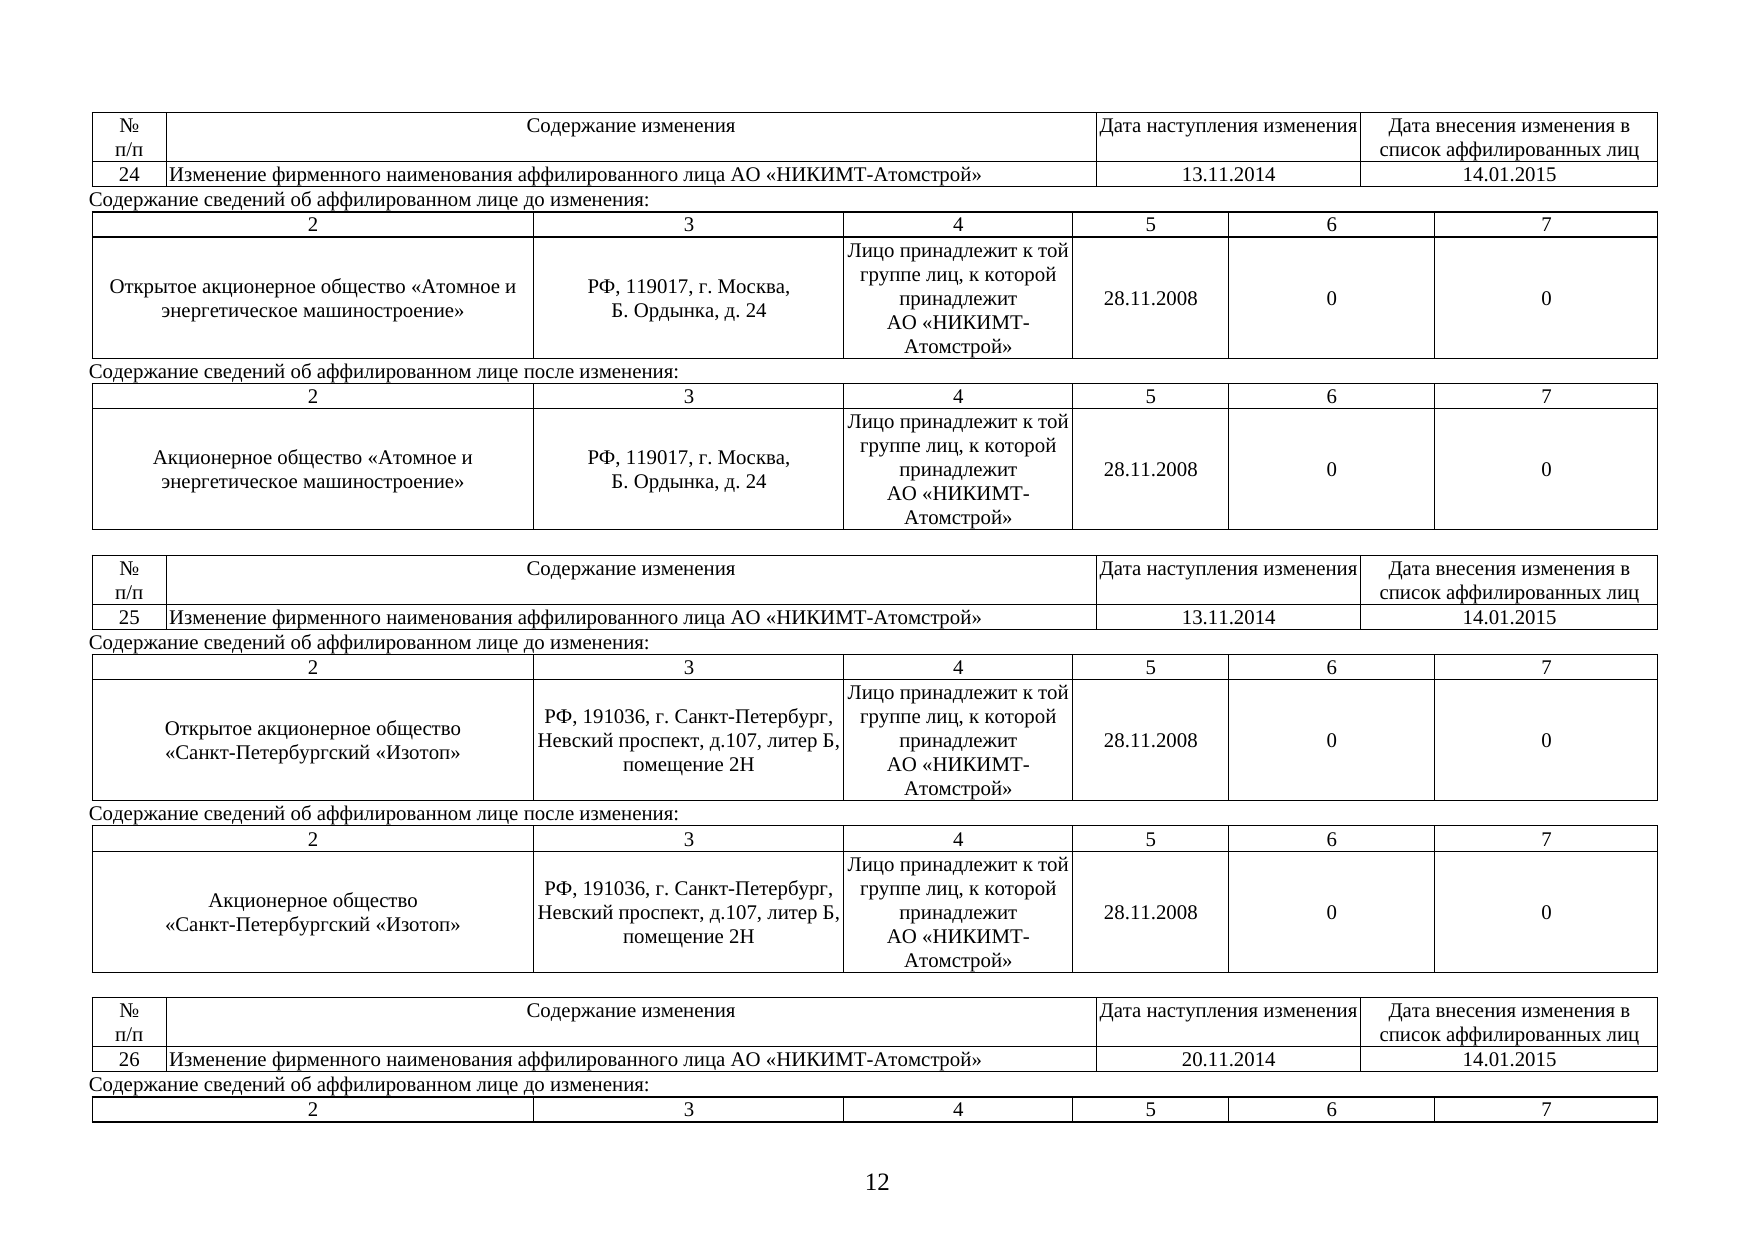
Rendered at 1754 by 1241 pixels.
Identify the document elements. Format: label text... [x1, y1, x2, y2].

table_cell 13.11.2014 [1097, 162, 1360, 186]
table_cell Акционерное общество «Санкт-Петербургский «Изотоп» [93, 852, 533, 972]
table_header 5 [1073, 213, 1228, 236]
table_header 5 [1073, 826, 1228, 851]
table_cell 14.01.2015 [1361, 1047, 1657, 1071]
table_cell Изменение фирменного наименования аффилированного лица АО «НИКИМТ-Атомстрой» [167, 605, 1096, 629]
table_header 7 [1435, 826, 1657, 851]
text Содержание сведений об аффилированном лице после изменения: [89, 359, 1665, 383]
table_cell 13.11.2014 [1097, 605, 1360, 629]
text Содержание сведений об аффилированном лице до изменения: [89, 630, 1665, 654]
table_header 6 [1229, 213, 1434, 236]
table_cell РФ, . Москва, Б. Ордынка, д. 24 [534, 238, 843, 358]
table_cell Изменение фирменного наименования аффилированного лица АО «НИКИМТ-Атомстрой» [167, 1047, 1096, 1071]
table_header Дата наступления изменения [1097, 113, 1360, 161]
table_header 3 [534, 826, 843, 851]
table_header 7 [1435, 384, 1657, 408]
table_cell 14.01.2015 [1361, 605, 1657, 629]
table_header 2 [93, 384, 533, 408]
table_header Содержание изменения [167, 556, 1096, 604]
table_cell 24 [93, 162, 166, 186]
table_header 7 [1435, 213, 1657, 236]
table_header Дата внесения изменения в список аффилированных лиц [1361, 113, 1657, 161]
table_cell РФ, 191036, г. Санкт-Петербург, Невский проспект, д.107, литер Б, помещение 2Н [534, 852, 843, 972]
table_header 3 [534, 655, 843, 679]
table_cell Лицо принадлежит к той группе лиц, к которой принадлежит АО «НИКИМТ-Атомстрой» [844, 409, 1072, 529]
table_cell 28.11.2008 [1073, 680, 1228, 800]
table_header 4 [844, 384, 1072, 408]
table_header № п/п [93, 113, 166, 161]
table_header 7 [1435, 655, 1657, 679]
table_cell 20.11.2014 [1097, 1047, 1360, 1071]
table_header 6 [1229, 1098, 1434, 1121]
table_cell 28.11.2008 [1073, 238, 1228, 358]
table_cell Изменение фирменного наименования аффилированного лица АО «НИКИМТ-Атомстрой» [167, 162, 1096, 186]
table_header 4 [844, 213, 1072, 236]
table_header Дата внесения изменения в список аффилированных лиц [1361, 998, 1657, 1046]
table_header 5 [1073, 384, 1228, 408]
table_header 4 [844, 826, 1072, 851]
table_header 5 [1073, 655, 1228, 679]
table_header Содержание изменения [167, 113, 1096, 161]
table_cell Лицо принадлежит к той группе лиц, к которой принадлежит АО «НИКИМТ-Атомстрой» [844, 238, 1072, 358]
table_header Дата наступления изменения [1097, 556, 1360, 604]
table_cell 28.11.2008 [1073, 852, 1228, 972]
table_cell Акционерное общество «Атомное и энергетическое машиностроение» [93, 409, 533, 529]
table_header 3 [534, 1098, 843, 1121]
table_cell Открытое акционерное общество «Атомное и энергетическое машиностроение» [93, 238, 533, 358]
table_header 6 [1229, 826, 1434, 851]
table_cell 28.11.2008 [1073, 409, 1228, 529]
text Содержание сведений об аффилированном лице до изменения: [89, 187, 1665, 211]
table_cell Открытое акционерное общество «Санкт-Петербургский «Изотоп» [93, 680, 533, 800]
table_cell 0 [1435, 852, 1657, 972]
table_header № п/п [93, 998, 166, 1046]
table_cell 0 [1435, 680, 1657, 800]
table_cell 26 [93, 1047, 166, 1071]
table_header Дата наступления изменения [1097, 998, 1360, 1046]
table_header № п/п [93, 556, 166, 604]
table_header Содержание изменения [167, 998, 1096, 1046]
table_header 2 [93, 826, 533, 851]
table_header 3 [534, 384, 843, 408]
table_cell 0 [1229, 680, 1434, 800]
text Содержание сведений об аффилированном лице до изменения: [89, 1072, 1665, 1096]
table_cell 0 [1435, 238, 1657, 358]
table_cell 0 [1229, 238, 1434, 358]
table_cell РФ, . Москва, Б. Ордынка, д. 24 [534, 409, 843, 529]
text Содержание сведений об аффилированном лице после изменения: [89, 801, 1665, 825]
table_cell 14.01.2015 [1361, 162, 1657, 186]
table_header 7 [1435, 1098, 1657, 1121]
table_cell Лицо принадлежит к той группе лиц, к которой принадлежит АО «НИКИМТ-Атомстрой» [844, 852, 1072, 972]
table_cell Лицо принадлежит к той группе лиц, к которой принадлежит АО «НИКИМТ-Атомстрой» [844, 680, 1072, 800]
table_cell 0 [1229, 852, 1434, 972]
table_header Дата внесения изменения в список аффилированных лиц [1361, 556, 1657, 604]
table_header 2 [93, 213, 533, 236]
table_header 6 [1229, 384, 1434, 408]
table_header 3 [534, 213, 843, 236]
table_header 4 [844, 1098, 1072, 1121]
table_header 6 [1229, 655, 1434, 679]
table_cell РФ, 191036, г. Санкт-Петербург, Невский проспект, д.107, литер Б, помещение 2Н [534, 680, 843, 800]
table_header 4 [844, 655, 1072, 679]
table_header 2 [93, 655, 533, 679]
table_header 2 [93, 1098, 533, 1121]
table_cell 0 [1229, 409, 1434, 529]
table_cell 25 [93, 605, 166, 629]
table_cell 0 [1435, 409, 1657, 529]
table_header 5 [1073, 1098, 1228, 1121]
